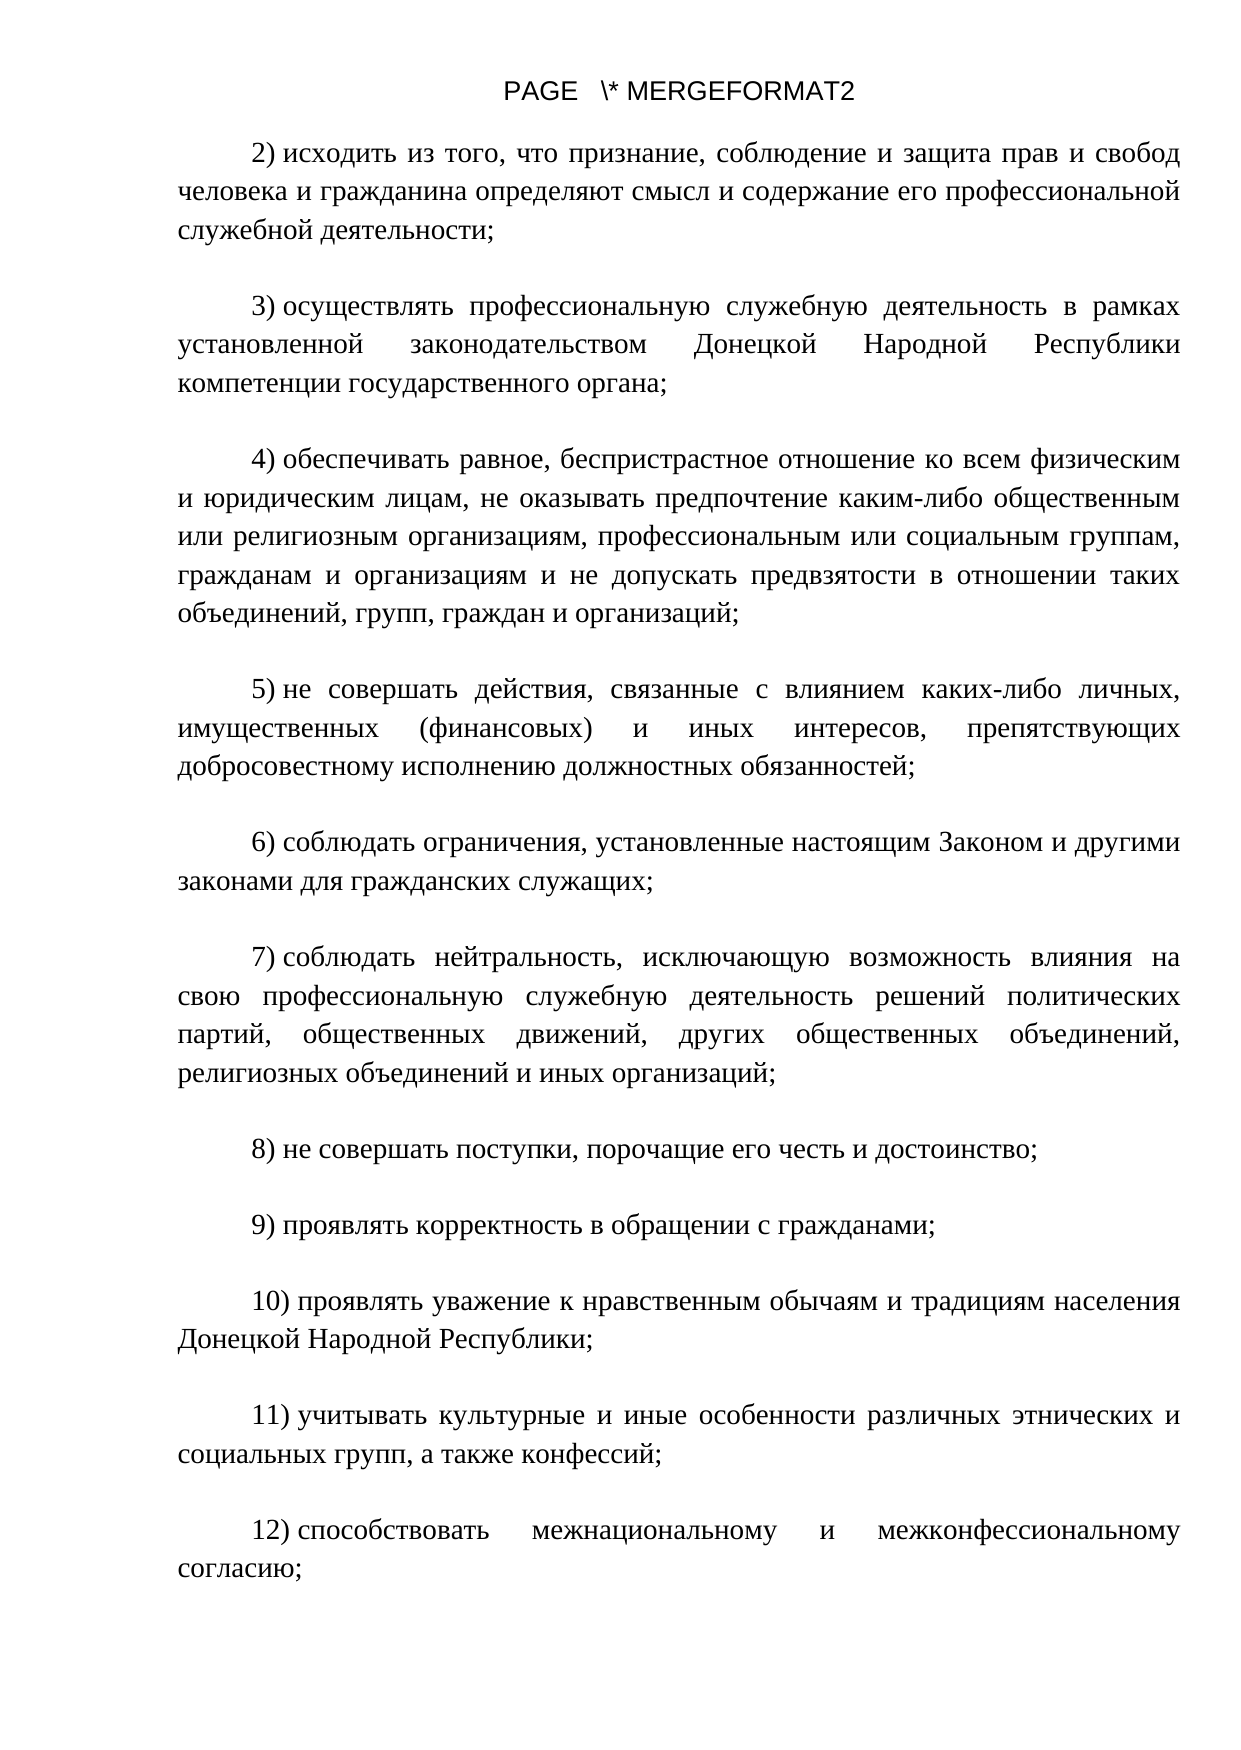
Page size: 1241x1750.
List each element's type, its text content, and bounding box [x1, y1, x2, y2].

text 6) соблюдать ограничения, установленные настоящим Законом и другими законами для гражданских служащих; [177, 824, 1181, 897]
text 10) проявлять уважение к нравственным обычаям и традициям населения Донецкой Народной Республики; [177, 1283, 1181, 1355]
text 4) обеспечивать равное, беспристрастное отношение ко всем физическим и юридическим лицам, не оказывать предпочтение каким-либо общественным или религиозным организациям, профессиональным или социальным группам, гражданам и организациям и не допускать предвзятости в отношении таких объединений, групп, граждан и организаций; [177, 441, 1181, 629]
text 2) исходить из того, что признание, соблюдение и защита прав и свобод человека и гражданина определяют смысл и содержание его профессиональной служебной деятельности; [177, 135, 1181, 246]
text 9) проявлять корректность в обращении с гражданами; [177, 1207, 1181, 1240]
text 3) осуществлять профессиональную служебную деятельность в рамках установленной законодательством Донецкой Народной Республики компетенции государственного органа; [177, 288, 1181, 399]
text 11) учитывать культурные и иные особенности различных этнических и социальных групп, а также конфессий; [177, 1397, 1181, 1469]
text 8) не совершать поступки, порочащие его честь и достоинство; [177, 1131, 1181, 1164]
text 7) соблюдать нейтральность, исключающую возможность влияния на свою профессиональную служебную деятельность решений политических партий, общественных движений, других общественных объединений, религиозных объединений и иных организаций; [177, 939, 1181, 1088]
text 12) способствовать межнациональному и межконфессиональному согласию; [177, 1512, 1181, 1584]
text 5) не совершать действия, связанные с влиянием каких-либо личных, имущественных (финансовых) и иных интересов, препятствующих добросовестному исполнению должностных обязанностей; [177, 671, 1181, 782]
